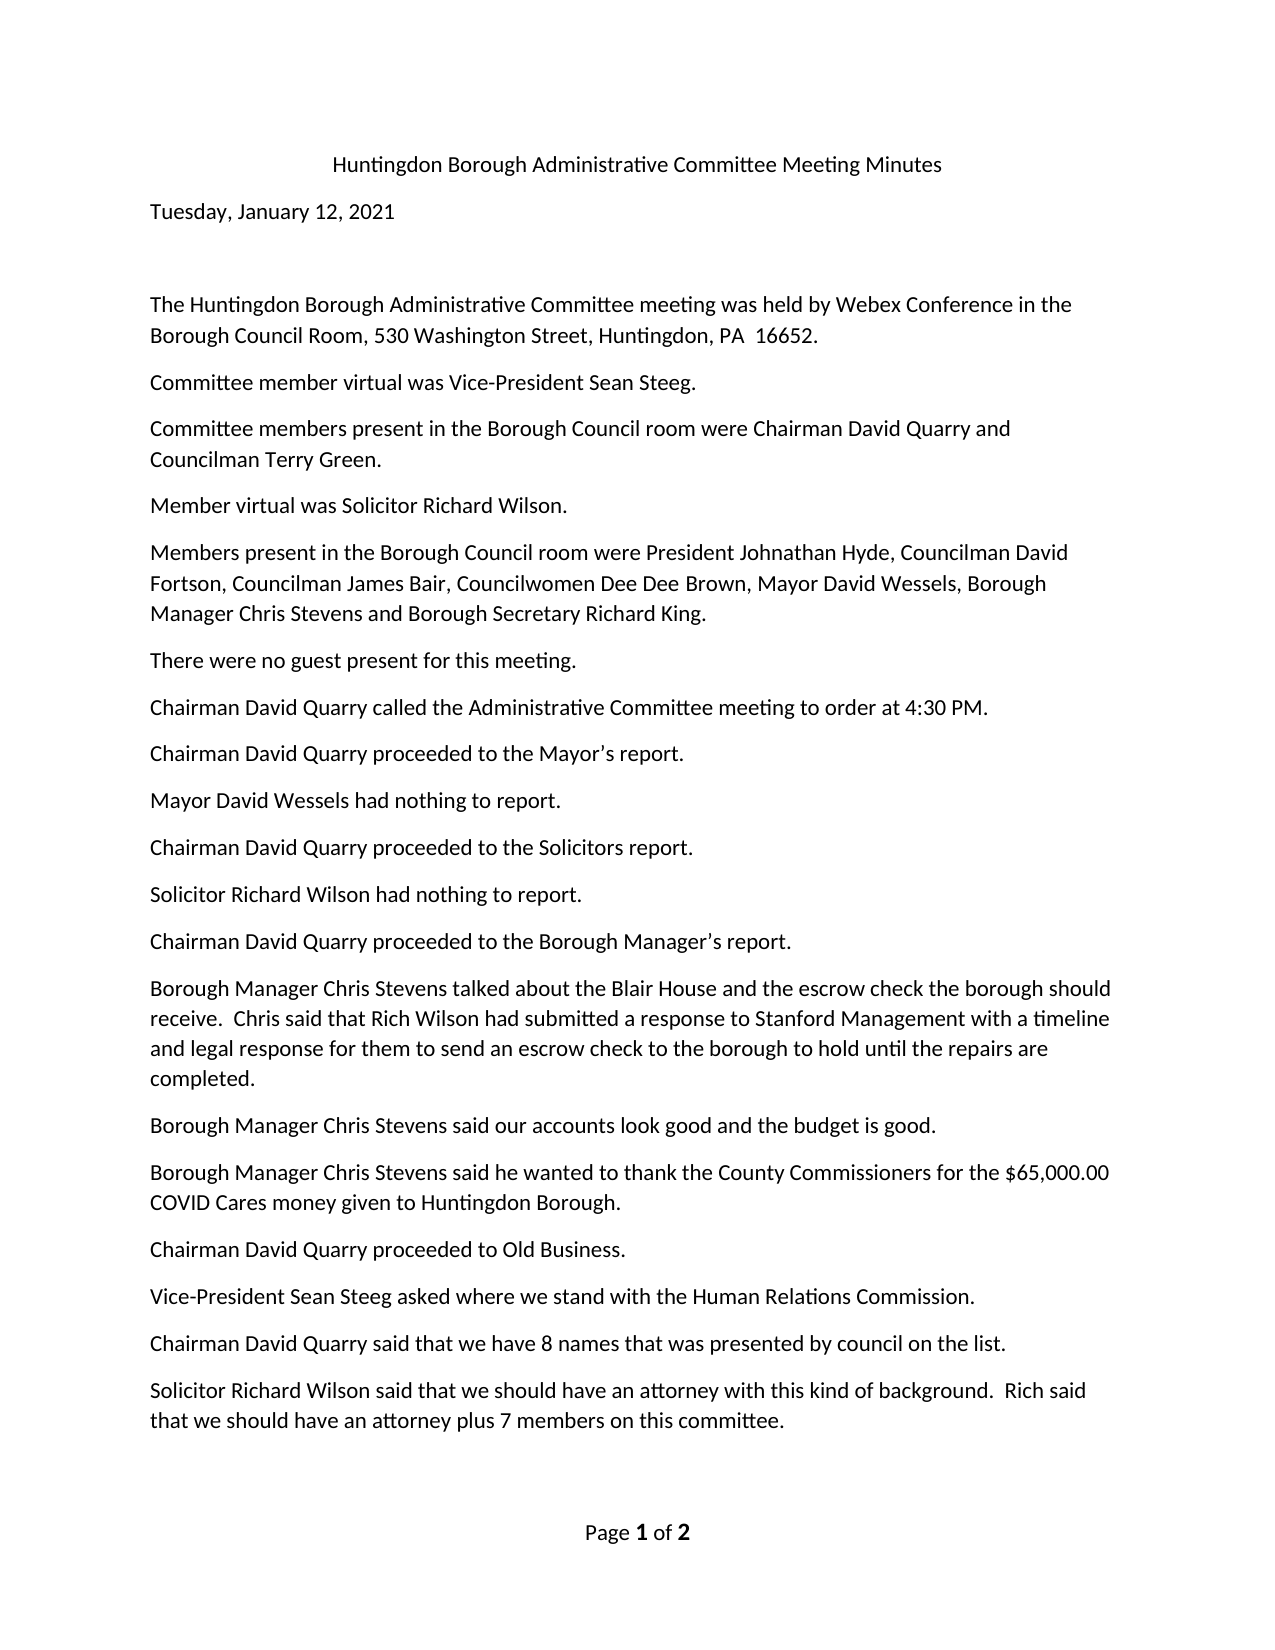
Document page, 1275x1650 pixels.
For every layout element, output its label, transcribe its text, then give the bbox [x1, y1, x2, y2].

text Huntingdon Borough Administrative Committee Meeting Minutes [150, 150, 1125, 178]
text Borough Manager Chris Stevens said he wanted to thank the County Commissioners for the $65,000.00 COVID Cares money given to Huntingdon Borough. [150, 1158, 1125, 1217]
text Chairman David Quarry proceeded to the Borough Manager’s report. [150, 927, 1125, 955]
text Chairman David Quarry proceeded to Old Business. [150, 1235, 1125, 1263]
text Chairman David Quarry proceeded to the Solicitors report. [150, 833, 1125, 861]
text The Huntingdon Borough Administrative Committee meeting was held by Webex Conference in the Borough Council Room, 530 Washington Street, Huntingdon, PA 16652. [150, 291, 1125, 349]
text Solicitor Richard Wilson had nothing to report. [150, 880, 1125, 908]
text Member virtual was Solicitor Richard Wilson. [150, 492, 1125, 520]
text Borough Manager Chris Stevens said our accounts look good and the budget is good. [150, 1111, 1125, 1139]
text Mayor David Wessels had nothing to report. [150, 786, 1125, 814]
text Borough Manager Chris Stevens talked about the Blair House and the escrow check the borough should receive. Chris said that Rich Wilson had submitted a response to Stanford Management with a timeline and legal response for them to send an escrow check to the borough to hold until the repairs are completed. [150, 974, 1125, 1093]
text There were no guest present for this meeting. [150, 646, 1125, 674]
text Chairman David Quarry called the Administrative Committee meeting to order at 4:30 PM. [150, 693, 1125, 721]
text Chairman David Quarry said that we have 8 names that was presented by council on the list. [150, 1329, 1125, 1357]
text Vice-President Sean Steeg asked where we stand with the Human Relations Commission. [150, 1282, 1125, 1310]
text Committee member virtual was Vice-President Sean Steeg. [150, 368, 1125, 396]
text Members present in the Borough Council room were President Johnathan Hyde, Councilman David Fortson, Councilman James Bair, Councilwomen Dee Dee Brown, Mayor David Wessels, Borough Manager Chris Stevens and Borough Secretary Richard King. [150, 538, 1125, 627]
text Committee members present in the Borough Council room were Chairman David Quarry and Councilman Terry Green. [150, 414, 1125, 473]
text Solicitor Richard Wilson said that we should have an attorney with this kind of background. Rich said that we should have an attorney plus 7 members on this committee. [150, 1376, 1125, 1434]
text Tuesday, January 12, 2021 [150, 197, 1125, 225]
text Chairman David Quarry proceeded to the Mayor’s report. [150, 739, 1125, 768]
